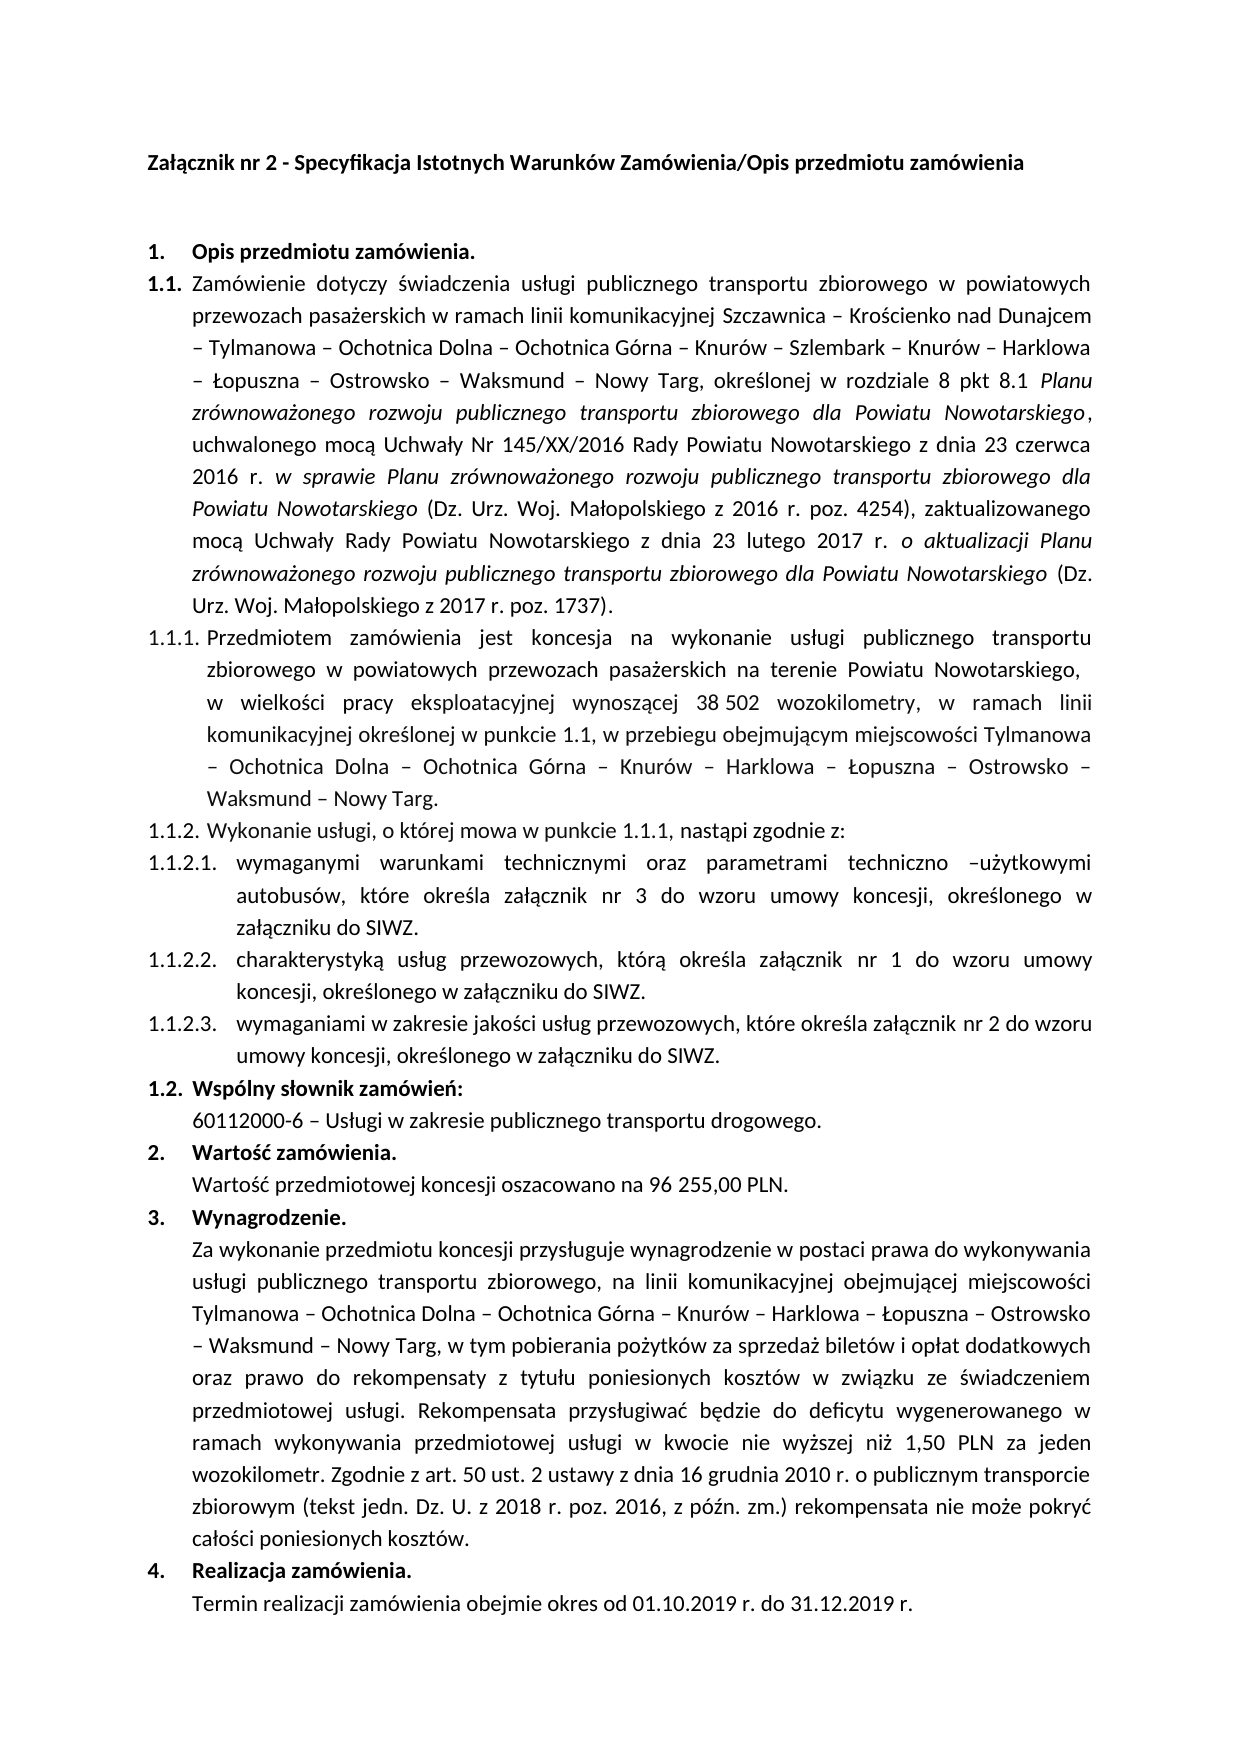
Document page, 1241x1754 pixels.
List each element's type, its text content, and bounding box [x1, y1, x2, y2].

list Wspólny słownik zamówień: [148, 1074, 1093, 1102]
list Przedmiotem zamówienia jest koncesja na wykonanie usługi publicznego transportu zbiorowego w powiatowych przewozach pasażerskich na terenie Powiatu Nowotarskiego, w wielkości pracy eksploatacyjnej wynoszącej 38 502 wozokilometry, w ramach linii komunikacyjnej określonej w punkcie 1.1, w przebiegu obejmującym miejscowości Tylmanowa – Ochotnica Dolna – Ochotnica Górna – Knurów – Harklowa – Łopuszna – Ostrowsko – Waksmund – Nowy Targ. [148, 623, 1093, 812]
list Opis przedmiotu zamówienia. [147, 237, 1093, 265]
list Wartość przedmiotowej koncesji oszacowano na 96 255,00 PLN. [192, 1170, 1093, 1198]
list Realizacja zamówienia. [147, 1557, 1093, 1585]
list wymaganymi warunkami technicznymi oraz parametrami techniczno –użytkowymi autobusów, które określa załącznik nr 3 do wzoru umowy koncesji, określonego w załączniku do SIWZ. [148, 848, 1093, 941]
list 60112000-6 – Usługi w zakresie publicznego transportu drogowego. [192, 1106, 1093, 1134]
list Wartość zamówienia. [147, 1138, 1093, 1166]
list Termin realizacji zamówienia obejmie okres od 01.10.2019 r. do 31.12.2019 r. [192, 1589, 1093, 1617]
list Wykonanie usługi, o której mowa w punkcie 1.1.1, nastąpi zgodnie z: [148, 816, 1093, 844]
list Zamówienie dotyczy świadczenia usługi publicznego transportu zbiorowego w powiatowych przewozach pasażerskich w ramach linii komunikacyjnej Szczawnica – Krościenko nad Dunajcem – Tylmanowa – Ochotnica Dolna – Ochotnica Górna – Knurów – Szlembark – Knurów – Harklowa – Łopuszna – Ostrowsko – Waksmund – Nowy Targ, określonej w rozdziale 8 pkt 8.1 Planu zrównoważonego rozwoju publicznego transportu zbiorowego dla Powiatu Nowotarskiego, uchwalonego mocą Uchwały Nr 145/XX/2016 Rady Powiatu Nowotarskiego z dnia 23 czerwca 2016 r. w sprawie Planu zrównoważonego rozwoju publicznego transportu zbiorowego dla Powiatu Nowotarskiego (Dz. Urz. Woj. Małopolskiego z 2016 r. poz. 4254), zaktualizowanego mocą Uchwały Rady Powiatu Nowotarskiego z dnia 23 lutego 2017 r. o aktualizacji Planu zrównoważonego rozwoju publicznego transportu zbiorowego dla Powiatu Nowotarskiego (Dz. Urz. Woj. Małopolskiego z 2017 r. poz. 1737). [147, 269, 1093, 619]
list wymaganiami w zakresie jakości usług przewozowych, które określa załącznik nr 2 do wzoru umowy koncesji, określonego w załączniku do SIWZ. [148, 1009, 1093, 1070]
list charakterystyką usług przewozowych, którą określa załącznik nr 1 do wzoru umowy koncesji, określonego w załączniku do SIWZ. [148, 945, 1093, 1005]
list Za wykonanie przedmiotu koncesji przysługuje wynagrodzenie w postaci prawa do wykonywania usługi publicznego transportu zbiorowego, na linii komunikacyjnej obejmującej miejscowości Tylmanowa – Ochotnica Dolna – Ochotnica Górna – Knurów – Harklowa – Łopuszna – Ostrowsko – Waksmund – Nowy Targ, w tym pobierania pożytków za sprzedaż biletów i opłat dodatkowych oraz prawo do rekompensaty z tytułu poniesionych kosztów w związku ze świadczeniem przedmiotowej usługi. Rekompensata przysługiwać będzie do deficytu wygenerowanego w ramach wykonywania przedmiotowej usługi w kwocie nie wyższej niż 1,50 PLN za jeden wozokilometr. Zgodnie z art. 50 ust. 2 ustawy z dnia 16 grudnia 2010 r. o publicznym transporcie zbiorowym (tekst jedn. Dz. U. z 2018 r. poz. 2016, z późn. zm.) rekompensata nie może pokryć całości poniesionych kosztów. [192, 1235, 1093, 1552]
list Wynagrodzenie. [147, 1203, 1093, 1231]
text Załącznik nr 2 - Specyfikacja Istotnych Warunków Zamówienia/Opis przedmiotu zamówienia [147, 148, 1093, 176]
